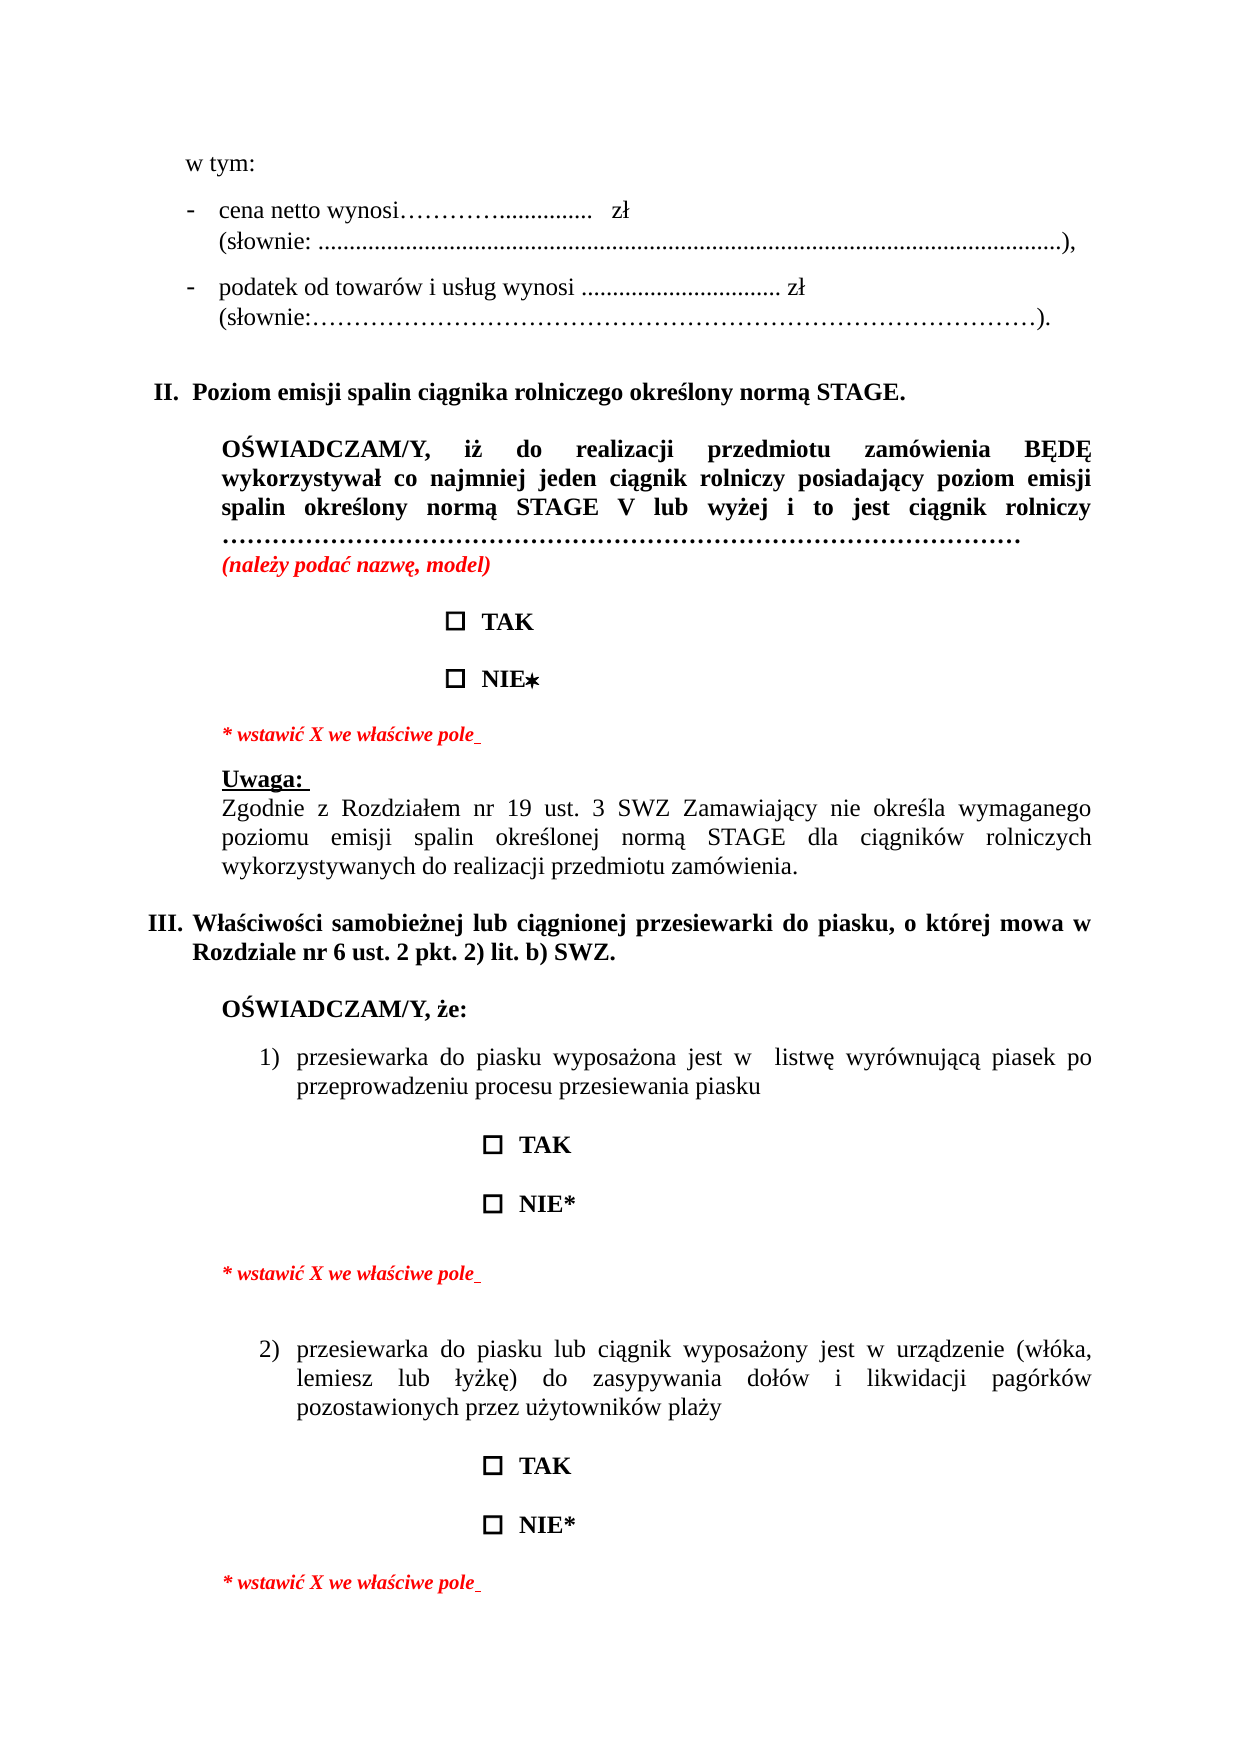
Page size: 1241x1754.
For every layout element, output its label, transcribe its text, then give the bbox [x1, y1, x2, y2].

list Właściwości samobieżnej lub ciągnionej przesiewarki do piasku, o której mowa w Rozdziale nr 6 ust. 2 pkt. 2) lit. b) SWZ. [148, 908, 1093, 966]
list TAK [481, 1130, 1093, 1159]
text w tym: [148, 148, 1093, 176]
text * wstawić X we właściwe pole [221, 722, 1093, 746]
list przesiewarka do piasku lub ciągnik wyposażony jest w urządzenie (włóka, lemiesz lub łyżkę) do zasypywania dołów i likwidacji pagórków pozostawionych przez użytowników plaży [259, 1334, 1093, 1421]
text Zgodnie z Rozdziałem nr 19 ust. 3 SWZ Zamawiający nie określa wymaganego poziomu emisji spalin określonej normą STAGE dla ciągników rolniczych wykorzystywanych do realizacji przedmiotu zamówienia. [221, 793, 1093, 879]
text OŚWIADCZAM/Y, iż do realizacji przedmiotu zamówienia BĘDĘ wykorzystywał co najmniej jeden ciągnik rolniczy posiadający poziom emisji spalin określony normą STAGE V lub wyżej i to jest ciągnik rolniczy …………………………………………………………………………………… (należy podać nazwę, model) [221, 434, 1093, 578]
list przesiewarka do piasku wyposażona jest w listwę wyrównującą piasek po przeprowadzeniu procesu przesiewania piasku [259, 1042, 1093, 1100]
list cena netto wynosi…………............... zł [183, 195, 1093, 226]
text * wstawić X we właściwe pole [222, 1570, 1093, 1594]
text Uwaga: [221, 764, 1093, 793]
list NIE* [481, 1511, 1093, 1539]
list podatek od towarów i usług wynosi ................................ zł [183, 272, 1093, 302]
list NIE [444, 664, 1093, 693]
text (słownie: .......................................................................................................................), [218, 226, 1093, 255]
text (słownie:……………………………………………………………………………). [218, 302, 1093, 331]
list NIE* [481, 1189, 1093, 1218]
list TAK [481, 1451, 1093, 1480]
list TAK [444, 607, 1093, 635]
text OŚWIADCZAM/Y, że: [221, 994, 1093, 1023]
list Poziom emisji spalin ciągnika rolniczego określony normą STAGE. [153, 377, 1093, 405]
text * wstawić X we właściwe pole [148, 1261, 1093, 1285]
